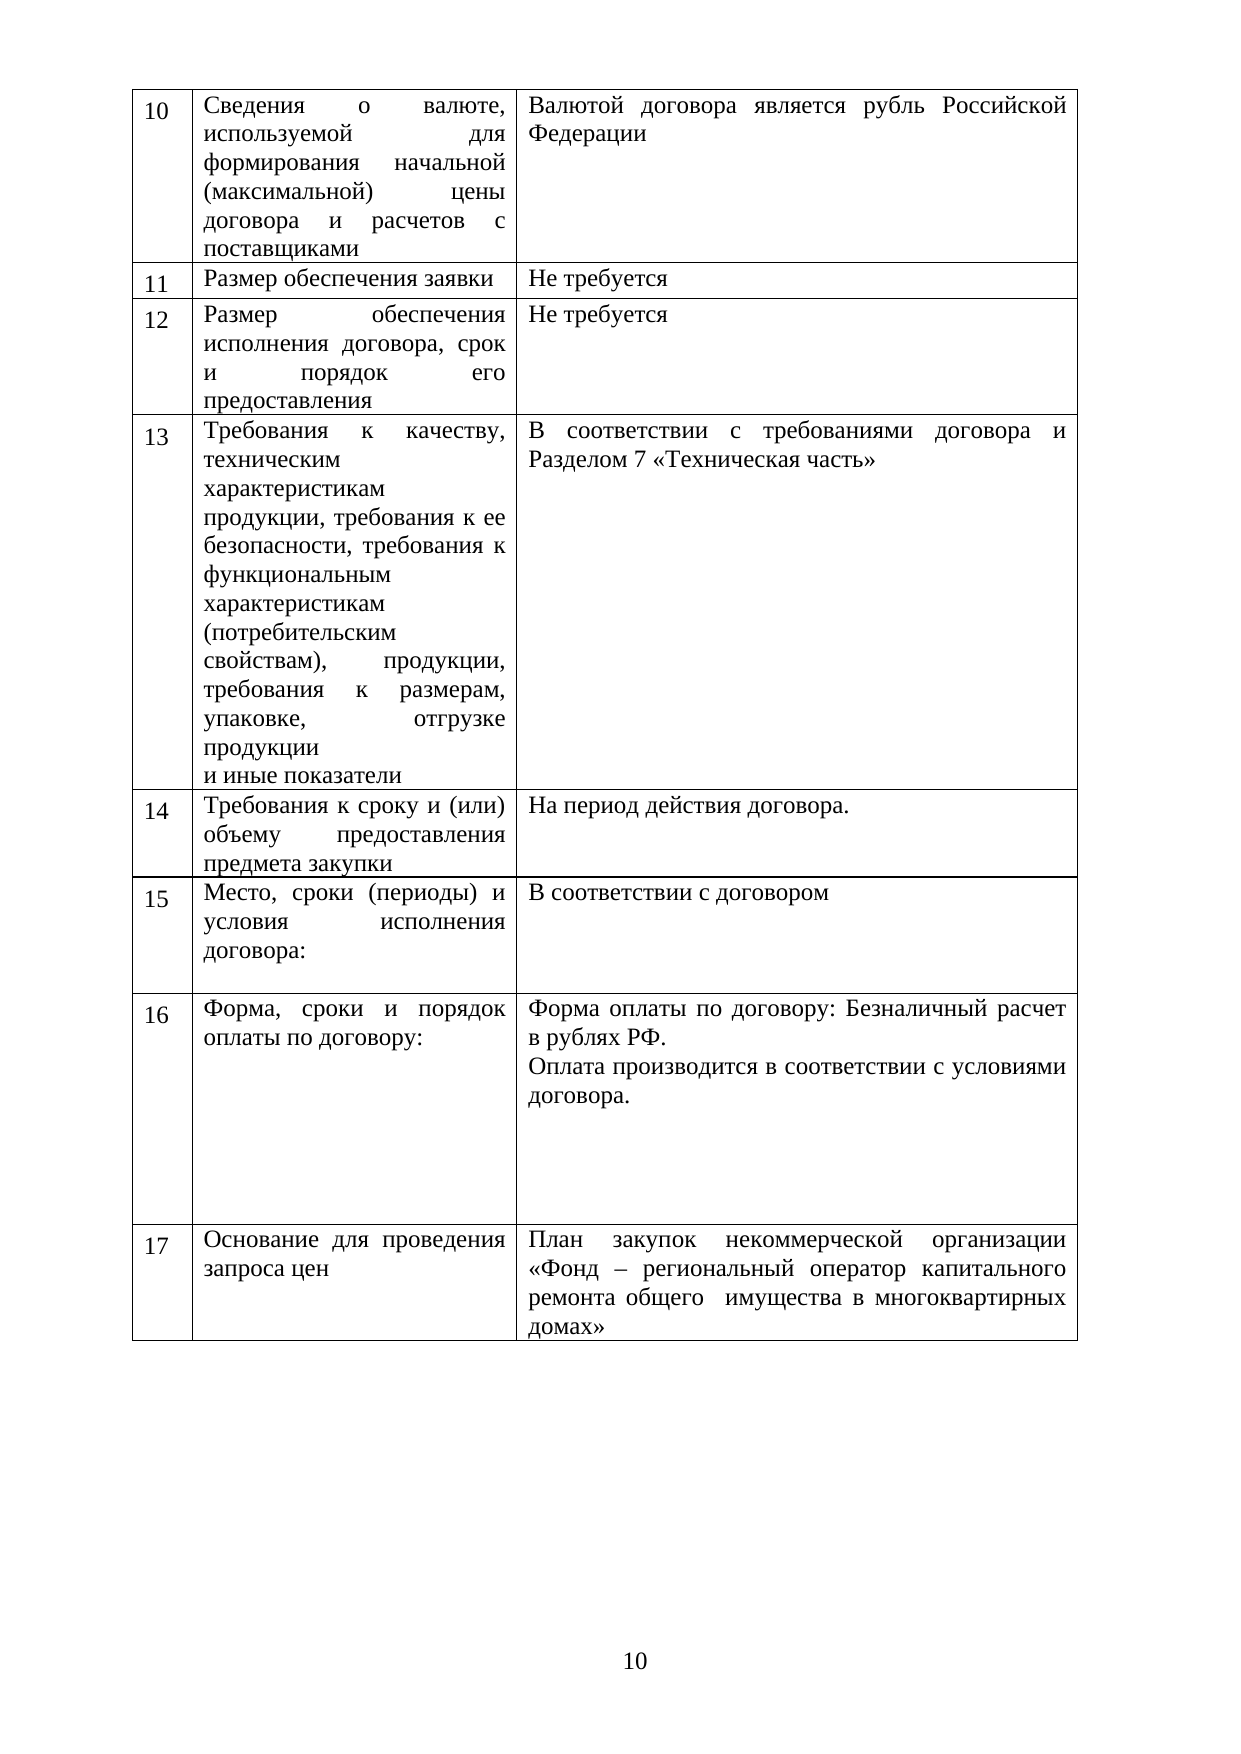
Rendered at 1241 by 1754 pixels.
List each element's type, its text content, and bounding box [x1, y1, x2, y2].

table_cell 17 [133, 1225, 192, 1339]
table_cell План закупок некоммерческой организации «Фонд – региональный оператор капитального ремонта общего имущества в многоквартирных домах» [517, 1225, 1077, 1339]
table_cell Сведения о валюте, используемой для формирования начальной (максимальной) цены договора и расчетов с поставщиками [193, 90, 516, 262]
table_cell Требования к сроку и (или) объему предоставления предмета закупки [193, 790, 516, 876]
table_cell В соответствии с требованиями договора и Разделом 7 «Техническая часть» [517, 415, 1077, 789]
table_cell 10 [133, 90, 192, 262]
table_cell 15 [133, 878, 192, 992]
table_cell Размер обеспечения заявки [193, 263, 516, 298]
table_cell Валютой договора является рубль Российской Федерации [517, 90, 1077, 262]
table_cell Размер обеспечения исполнения договора, срок и порядок его предоставления [193, 299, 516, 414]
table_cell 12 [133, 299, 192, 414]
table_cell Не требуется [517, 299, 1077, 414]
table_cell Основание для проведения запроса цен [193, 1225, 516, 1339]
table_cell На период действия договора. [517, 790, 1077, 876]
table_cell Не требуется [517, 263, 1077, 298]
table_cell Требования к качеству, техническим характеристикам продукции, требования к ее безопасности, требования к функциональным характеристикам (потребительским свойствам), продукции, требования к размерам, упаковке, отгрузке продукции и иные показатели [193, 415, 516, 789]
table_cell В соответствии с договором [517, 878, 1077, 992]
table_cell 16 [133, 994, 192, 1223]
table_cell Форма оплаты по договору: Безналичный расчет в рублях РФ. Оплата производится в соответствии с условиями договора. [517, 994, 1077, 1223]
table_cell 13 [133, 415, 192, 789]
table_cell Форма, сроки и порядок оплаты по договору: [193, 994, 516, 1223]
table_cell 11 [133, 263, 192, 298]
table_cell 14 [133, 790, 192, 876]
table_cell Место, сроки (периоды) и условия исполнения договора: [193, 878, 516, 992]
